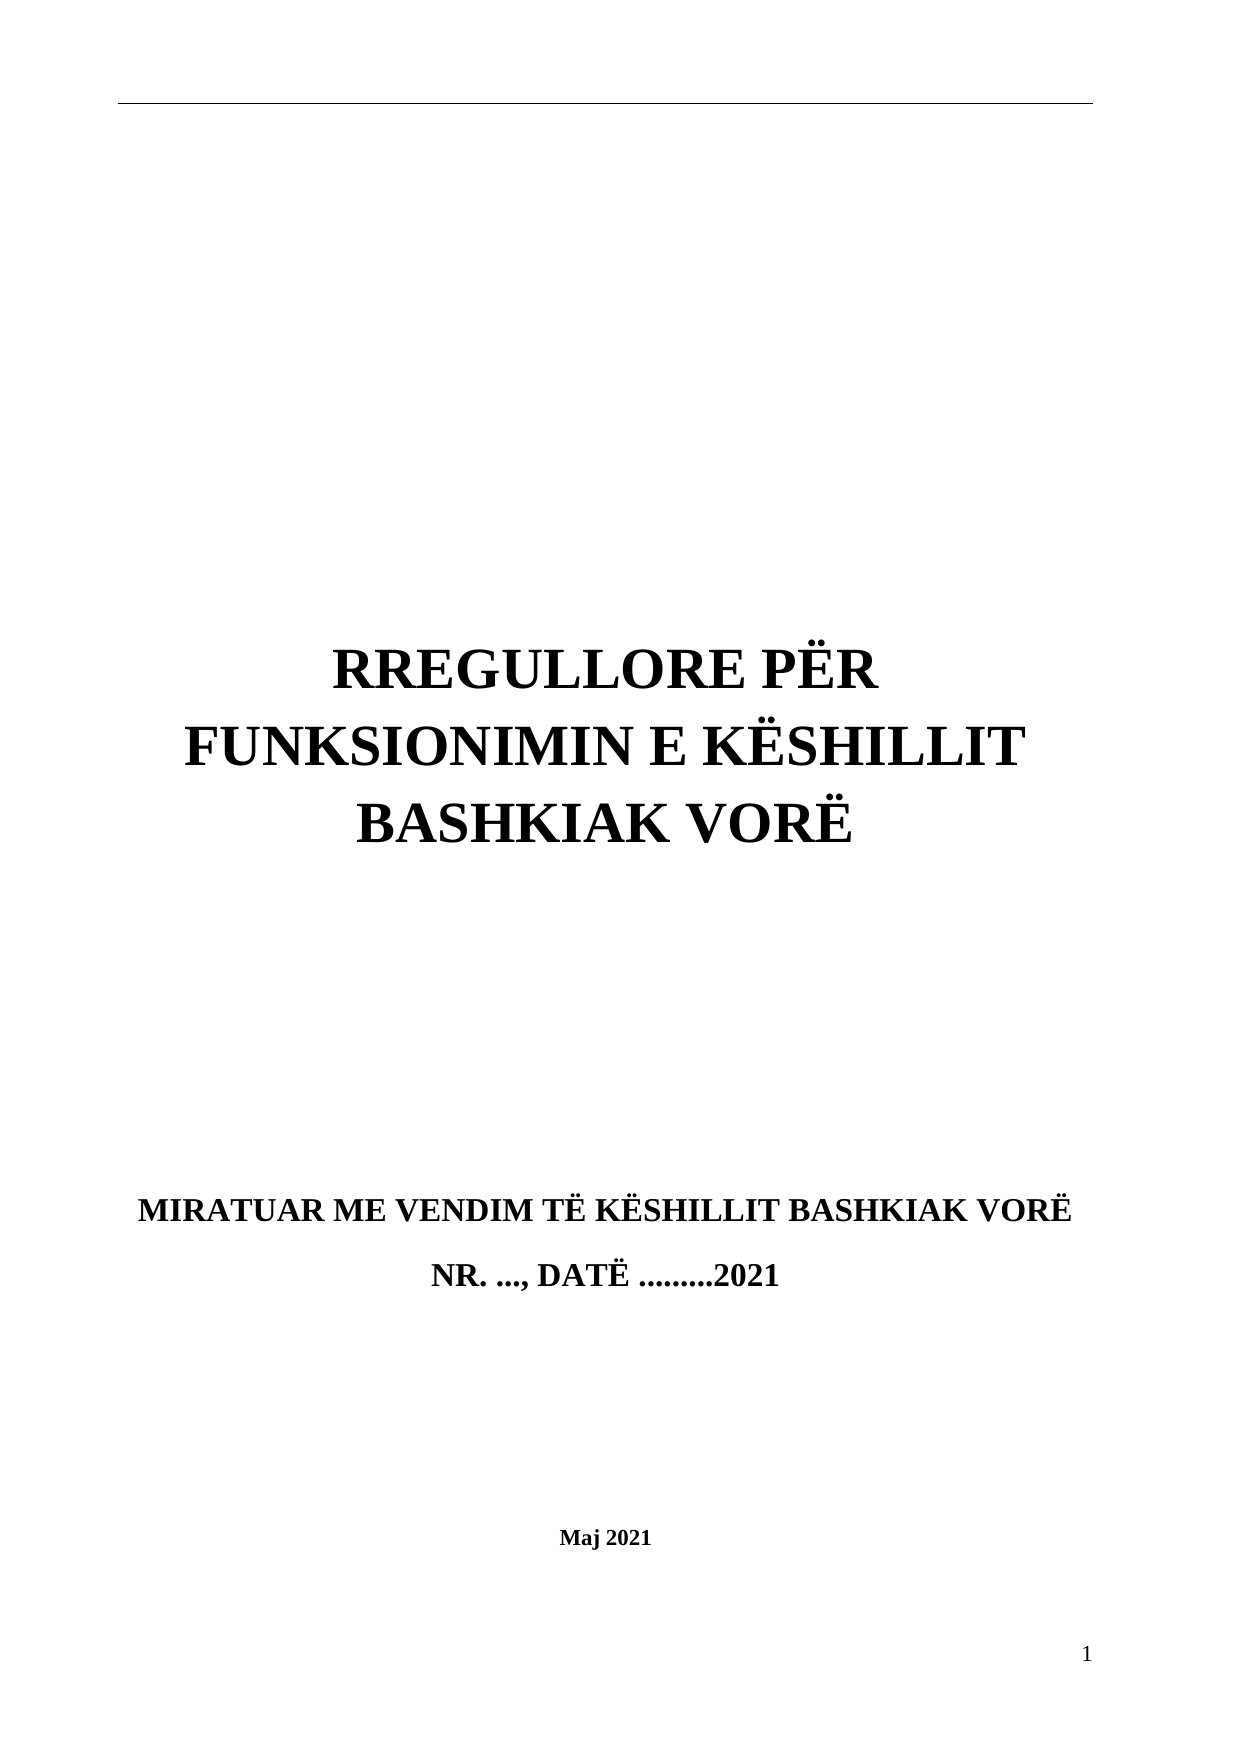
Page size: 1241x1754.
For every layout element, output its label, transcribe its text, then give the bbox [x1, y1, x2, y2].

text Maj 2021 [118, 1524, 1093, 1550]
text NR. ..., DATË .........2021 [118, 1255, 1093, 1293]
text MIRATUAR ME VENDIM TË KËSHILLIT BASHKIAK VORË [118, 1190, 1093, 1228]
text RREGULLORE PËR FUNKSIONIMIN E KËSHILLIT BASHKIAK VORË [118, 634, 1093, 856]
